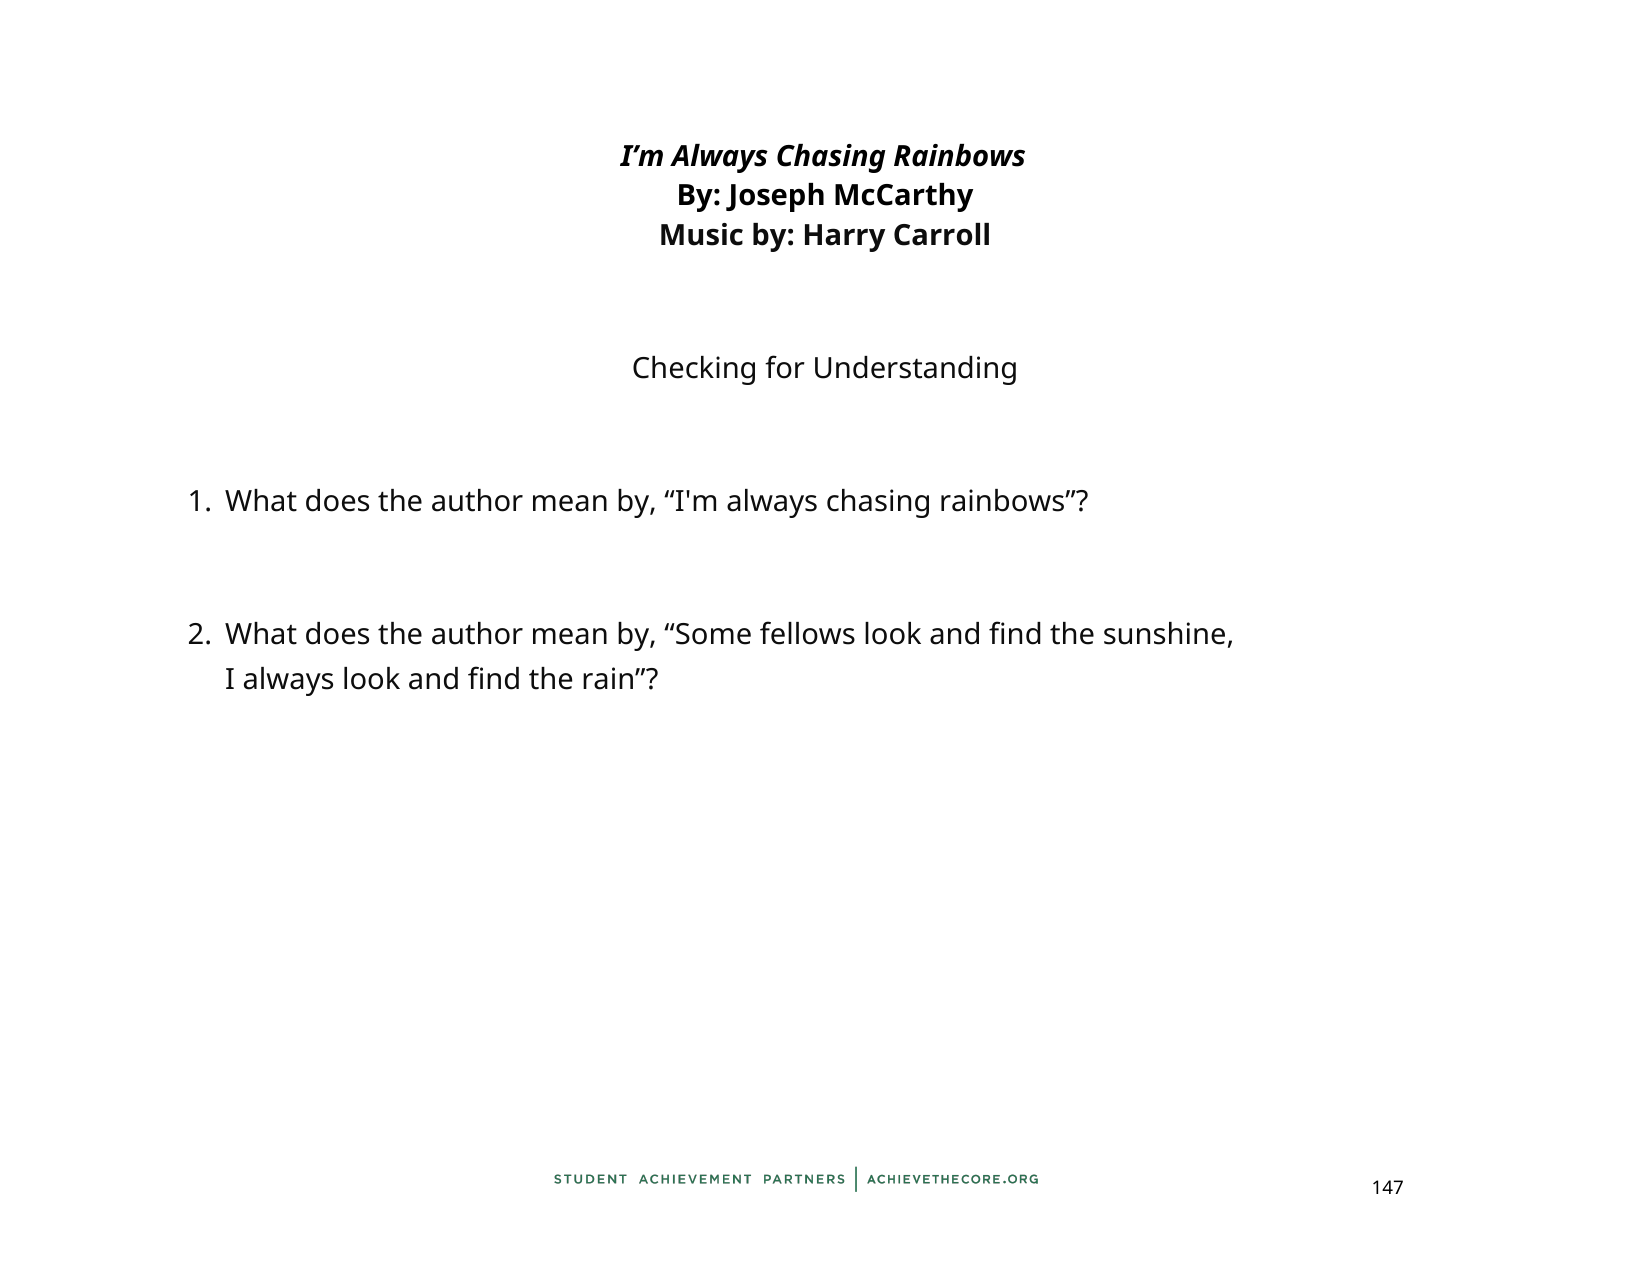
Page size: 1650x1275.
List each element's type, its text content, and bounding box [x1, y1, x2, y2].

text By: Joseph McCarthy [150, 175, 1500, 214]
list What does the author mean by, “Some fellows look and find the sunshine, I always look and find the rain”? [187, 613, 1500, 729]
picture [543, 1163, 1051, 1195]
text I’m Always Chasing Rainbows [150, 135, 1500, 175]
text Checking for Understanding [150, 347, 1500, 387]
text Music by: Harry Carroll [150, 214, 1500, 254]
list What does the author mean by, “I'm always chasing rainbows”? [187, 480, 1500, 520]
